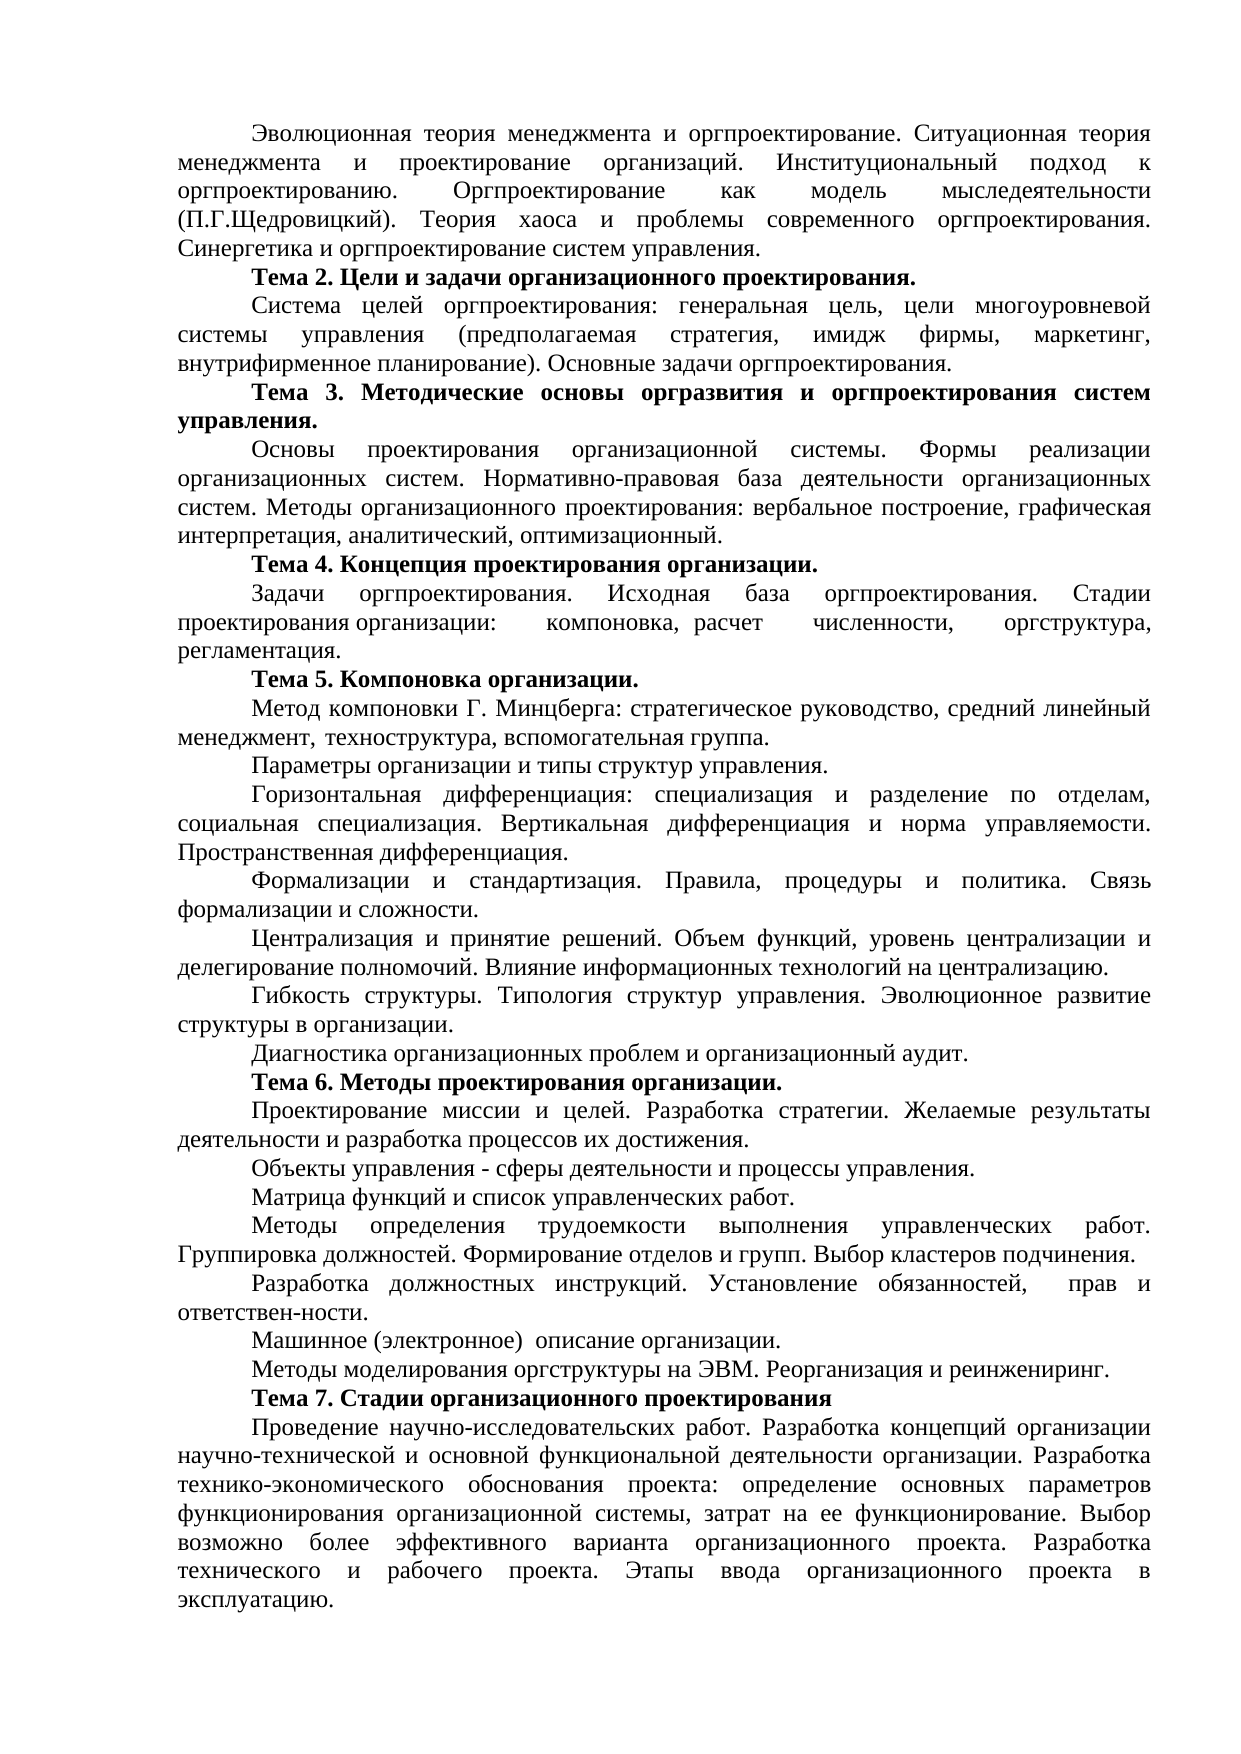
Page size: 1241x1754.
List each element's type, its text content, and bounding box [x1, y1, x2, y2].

text Формализации и стандартизация. Правила, процедуры и политика. Связь формализации и сложности. [177, 866, 1152, 923]
text Параметры организации и типы структур управления. [177, 751, 1152, 779]
text Тема 5. Компоновка организации. [177, 664, 1152, 693]
text Методы моделирования оргструктуры на ЭВМ. Реорганизация и реинжениринг. [177, 1354, 1152, 1383]
text Диагностика организационных проблем и организационный аудит. [177, 1038, 1152, 1067]
text Эволюционная теория менеджмента и оргпроектирование. Ситуационная теория менеджмента и проектирование организаций. Институциональный подход к оргпроектированию. Оргпроектирование как модель мыследеятельности (П.Г.Щедровицкий). Теория хаоса и проблемы современного оргпроектирования. Синергетика и оргпроектирование систем управления. [177, 118, 1152, 262]
text Тема 3. Методические основы оргразвития и оргпроектирования систем управления. [177, 377, 1152, 434]
text Система целей оргпроектирования: генеральная цель, цели многоуровневой системы управления (предполагаемая стратегия, имидж фирмы, маркетинг, внутрифирменное планирование). Основные задачи оргпроектирования. [177, 291, 1152, 377]
text Горизонтальная дифференциация: специализация и разделение по отделам, социальная специализация. Вертикальная дифференциация и норма управляемости. Пространственная дифференциация. [177, 779, 1152, 866]
text Тема 7. Стадии организационного проектирования [177, 1383, 1152, 1412]
text Метод компоновки Г. Минцберга: стратегическое руководство, средний линейный менеджмент, техноструктура, вспомогательная группа. [177, 693, 1152, 751]
text Тема 4. Концепция проектирования организации. [177, 549, 1152, 578]
text Основы проектирования организационной системы. Формы реализации организационных систем. Нормативно-правовая база деятельности организационных систем. Методы организационного проектирования: вербальное построение, графическая интерпретация, аналитический, оптимизационный. [177, 434, 1152, 549]
text Централизация и принятие решений. Объем функций, уровень централизации и делегирование полномочий. Влияние информационных технологий на централизацию. [177, 923, 1152, 981]
text Тема 6. Методы проектирования организации. [177, 1067, 1152, 1096]
text Задачи оргпроектирования. Исходная база оргпроектирования. Стадии проектирования организации: компоновка, расчет численности, оргструктура, регламентация. [177, 578, 1152, 664]
text Методы определения трудоемкости выполнения управленческих работ. Группировка должностей. Формирование отделов и групп. Выбор кластеров подчинения. [177, 1211, 1152, 1268]
text Проектирование миссии и целей. Разработка стратегии. Желаемые результаты деятельности и разработка процессов их достижения. [177, 1096, 1152, 1153]
text Гибкость структуры. Типология структур управления. Эволюционное развитие структуры в организации. [177, 981, 1152, 1038]
text Машинное (электронное) описание организации. [177, 1326, 1152, 1354]
text Проведение научно-исследовательских работ. Разработка концепций организации научно-технической и основной функциональной деятельности организации. Разработка технико-экономического обоснования проекта: определение основных параметров функционирования организационной системы, затрат на ее функционирование. Выбор возможно более эффективного варианта организационного проекта. Разработка технического и рабочего проекта. Этапы ввода организационного проекта в эксплуатацию. [177, 1412, 1152, 1613]
text Тема 2. Цели и задачи организационного проектирования. [177, 262, 1152, 291]
text Разработка должностных инструкций. Установление обязанностей, прав и ответствен-ности. [177, 1268, 1152, 1326]
text Матрица функций и список управленческих работ. [177, 1182, 1152, 1211]
text Объекты управления - сферы деятельности и процессы управления. [177, 1153, 1152, 1182]
